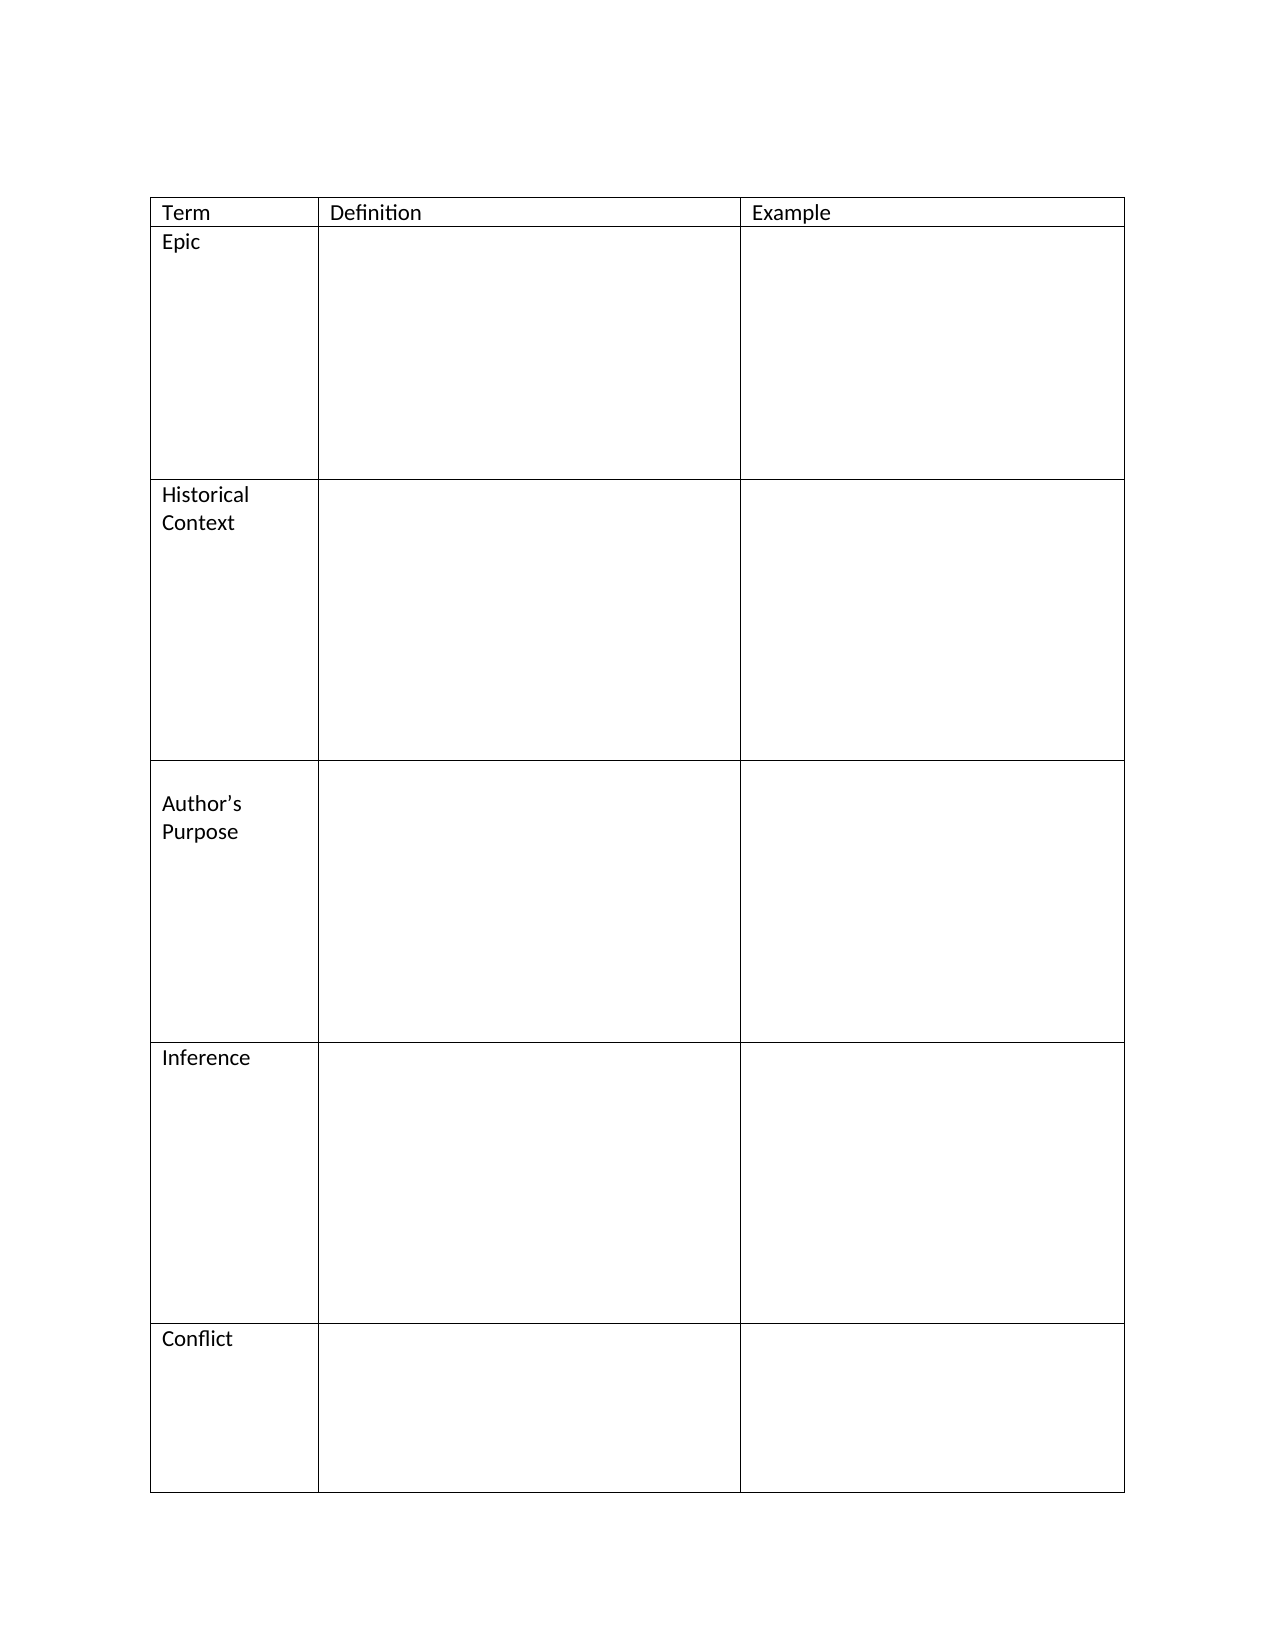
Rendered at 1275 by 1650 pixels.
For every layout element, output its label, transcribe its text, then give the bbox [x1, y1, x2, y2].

table_cell [319, 227, 740, 479]
table_header Example [741, 198, 1124, 226]
table_cell Historical Context [151, 480, 318, 760]
table_cell [741, 480, 1124, 760]
table_cell Conflict [151, 1324, 318, 1492]
table_header Term [151, 198, 318, 226]
table_header Definition [319, 198, 740, 226]
table_cell [319, 1324, 740, 1492]
table_cell [741, 1324, 1124, 1492]
table_cell Epic [151, 227, 318, 479]
table_cell [741, 227, 1124, 479]
table_cell Inference [151, 1043, 318, 1323]
table_cell Author’s Purpose [151, 761, 318, 1042]
table_cell [319, 480, 740, 760]
table_cell [741, 761, 1124, 1042]
table_cell [319, 1043, 740, 1323]
table_cell [741, 1043, 1124, 1323]
table_cell [319, 761, 740, 1042]
